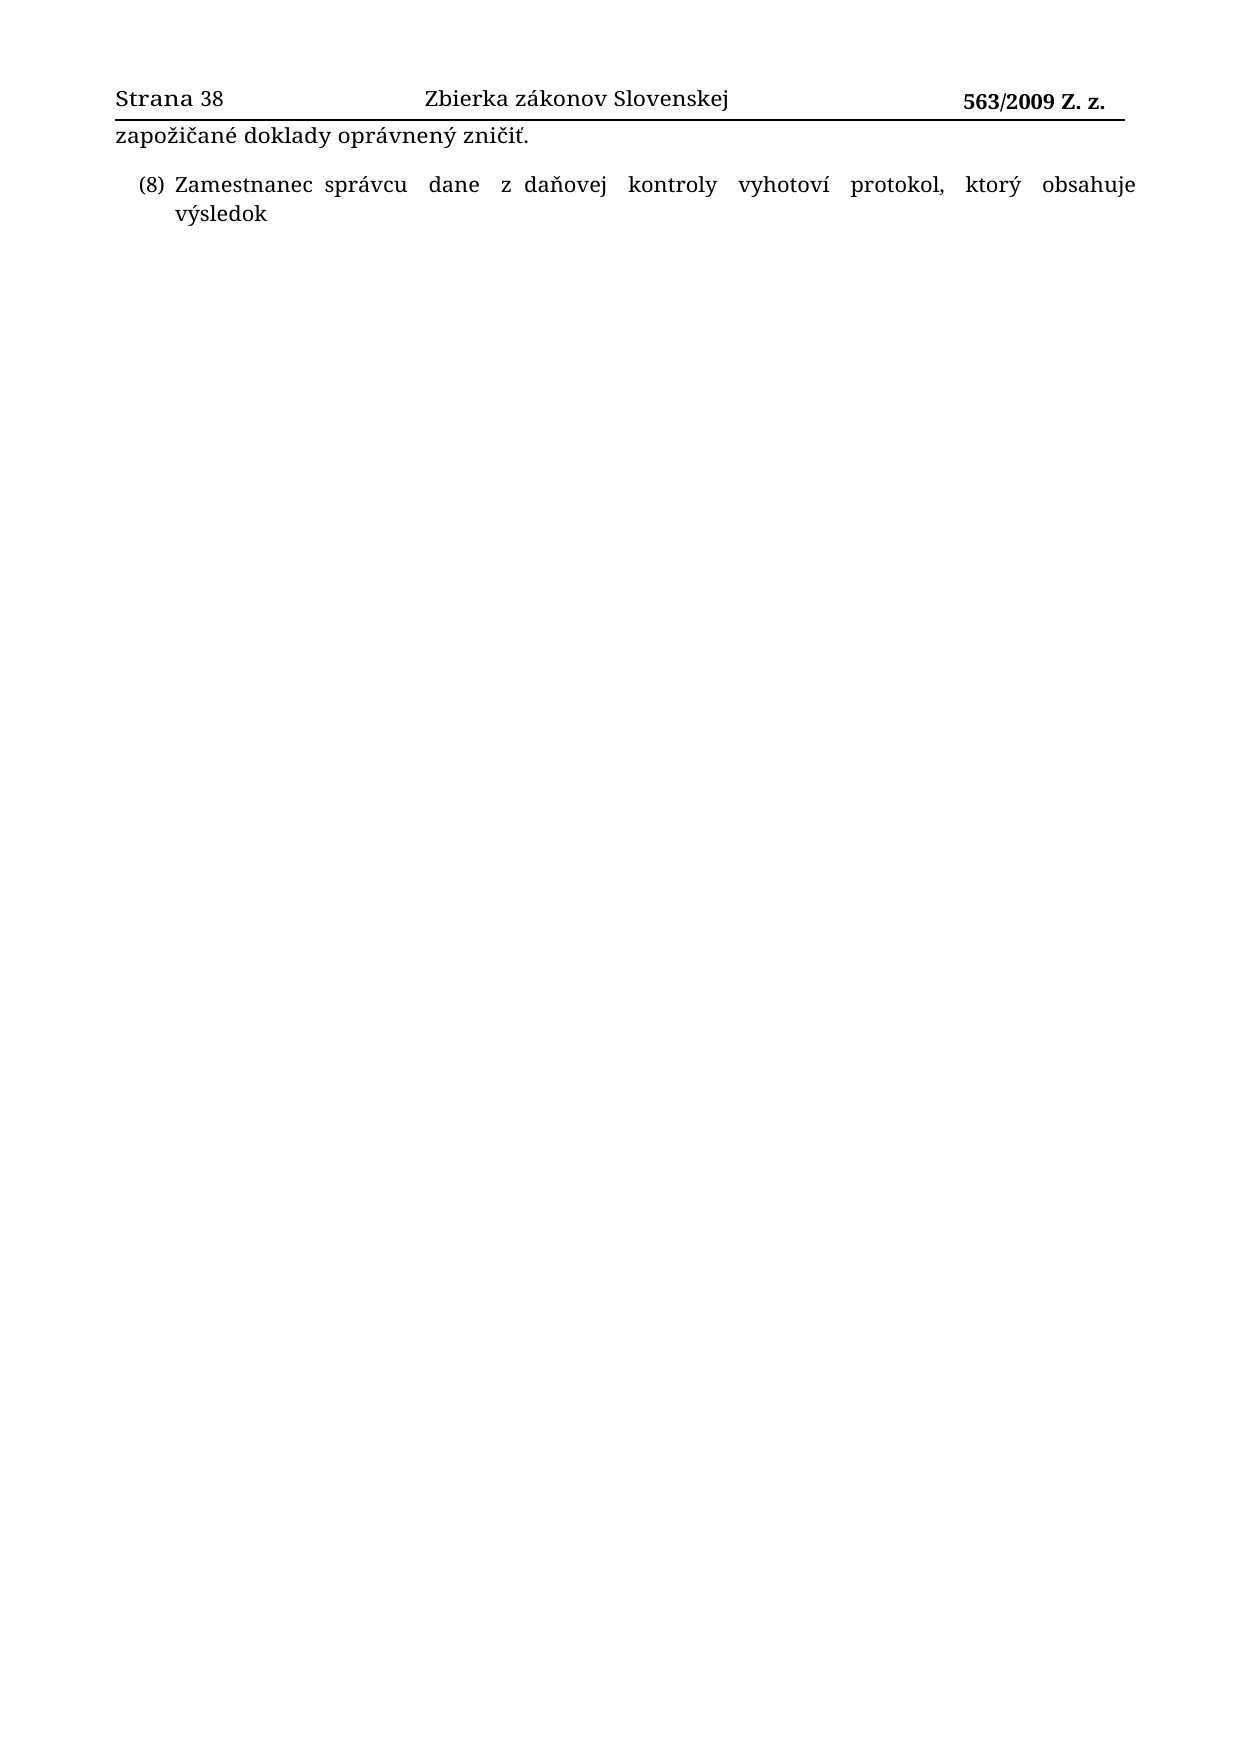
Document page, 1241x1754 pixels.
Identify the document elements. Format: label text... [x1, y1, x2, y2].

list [115, 121, 1125, 149]
list Zamestnanec správcu dane z daňovej kontroly vyhotoví protokol, ktorý obsahuje výsledok [139, 170, 1136, 227]
